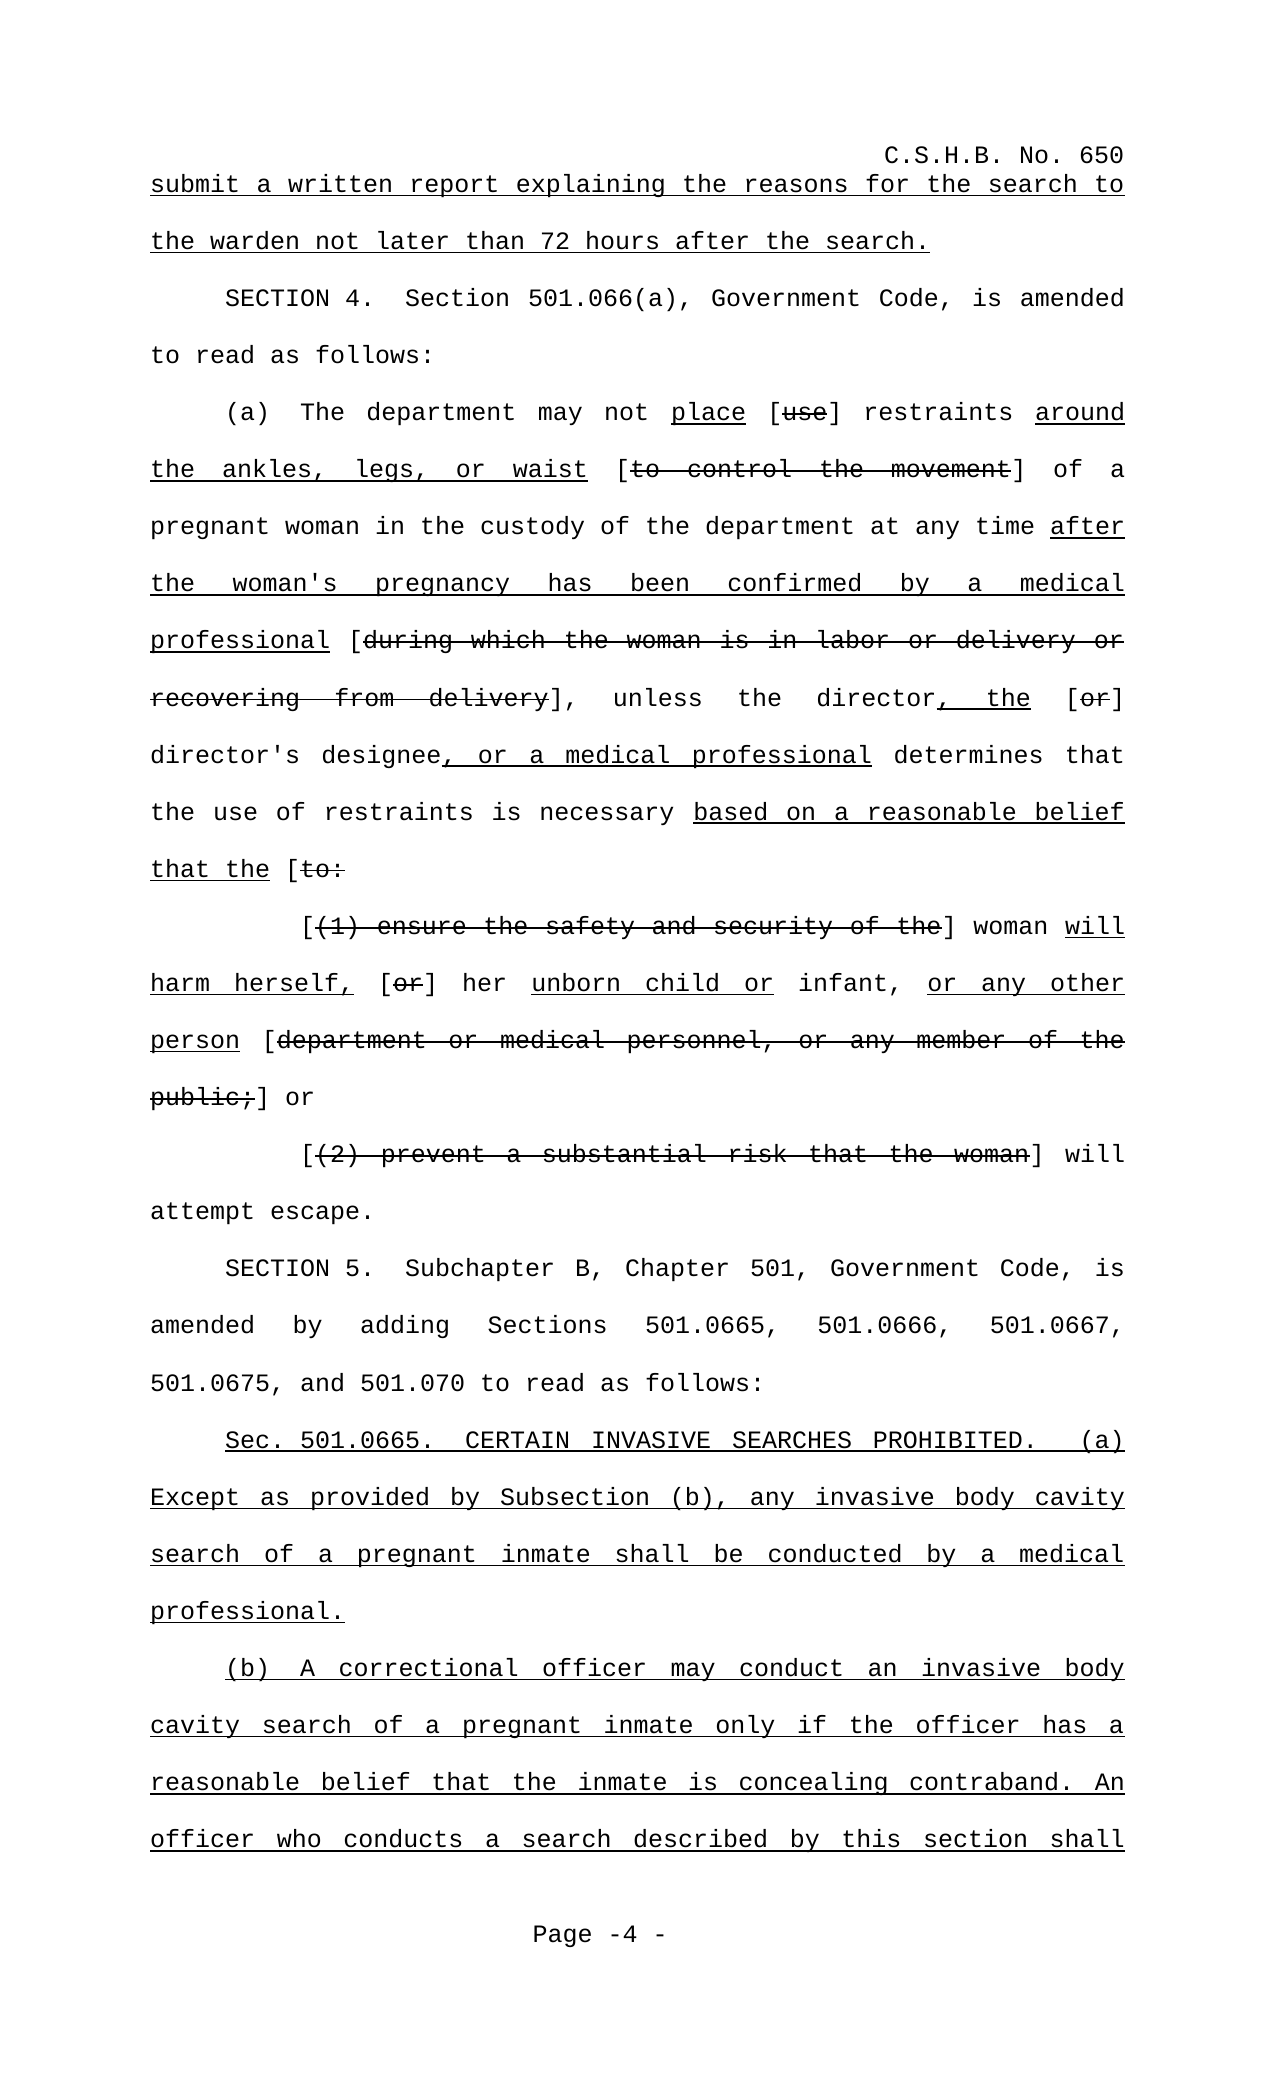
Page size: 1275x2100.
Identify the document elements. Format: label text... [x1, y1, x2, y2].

text Sec. 501.0665. CERTAIN INVASIVE SEARCHES PROHIBITED. (a) Except as provided by Subsection (b), any invasive body cavity search of a pregnant inmate shall be conducted by a medical professional. [150, 1566, 1125, 1627]
text [(1) ensure the safety and security of the] woman will harm herself, [or] her unborn child or infant, or any other person [department or medical personnel, or any member of the public;] or [150, 913, 1125, 1113]
text Sec. 501.0665. CERTAIN INVASIVE SEARCHES PROHIBITED. (a) Except as provided by Subsection (b), any invasive body cavity search of a pregnant inmate shall be conducted by a medical professional. [150, 1509, 1125, 1565]
text (a) The department may not place [use] restraints around the ankles, legs, or waist [to control the movement] of a pregnant woman in the custody of the department at any time after the woman's pregnancy has been confirmed by a medical professional [during which the woman is in labor or delivery or recovering from delivery], unless the director, the [or] director's designee, or a medical professional determines that the use of restraints is necessary based on a reasonable belief that the [to: [150, 399, 1125, 594]
text [(2) prevent a substantial risk that the woman] will attempt escape. [150, 1142, 1125, 1227]
text SECTION 4. Section 501.066(a), Government Code, is amended to read as follows: [150, 285, 1125, 371]
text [150, 171, 1125, 195]
text Sec. 501.0665. CERTAIN INVASIVE SEARCHES PROHIBITED. (a) Except as provided by Subsection (b), any invasive body cavity search of a pregnant inmate shall be conducted by a medical professional. [150, 1427, 1125, 1508]
text SECTION 5. Subchapter B, Chapter 501, Government Code, is amended by adding Sections 501.0665, 501.0666, 501.0667, 501.0675, and 501.070 to read as follows: [150, 1256, 1125, 1398]
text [150, 1795, 1125, 1850]
text (a) The department may not place [use] restraints around the ankles, legs, or waist [to control the movement] of a pregnant woman in the custody of the department at any time after the woman's pregnancy has been confirmed by a medical professional [during which the woman is in labor or delivery or recovering from delivery], unless the director, the [or] director's designee, or a medical professional determines that the use of restraints is necessary based on a reasonable belief that the [to: [150, 596, 1125, 885]
